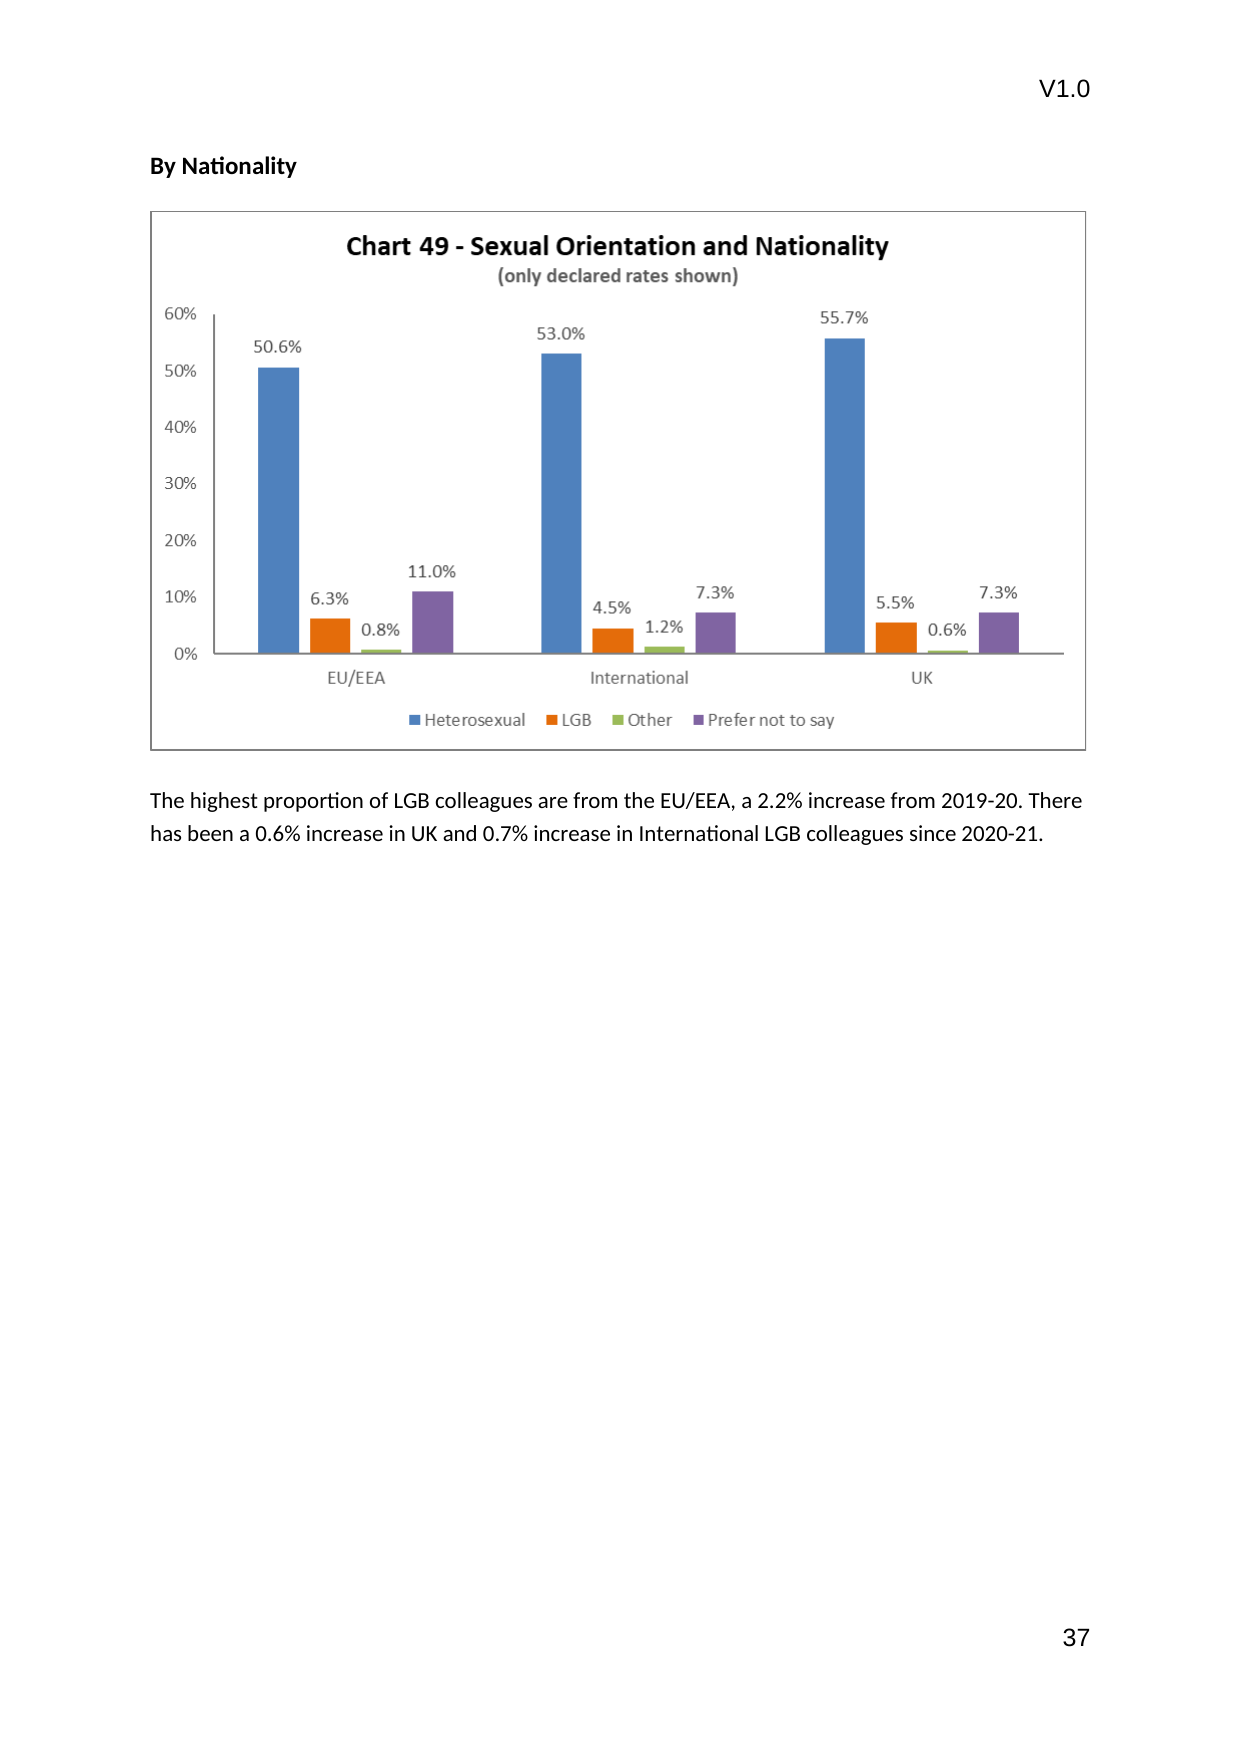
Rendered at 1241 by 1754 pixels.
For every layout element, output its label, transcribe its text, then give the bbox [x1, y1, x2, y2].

picture [150, 211, 1087, 751]
subtitle By Nationality [150, 150, 1090, 211]
